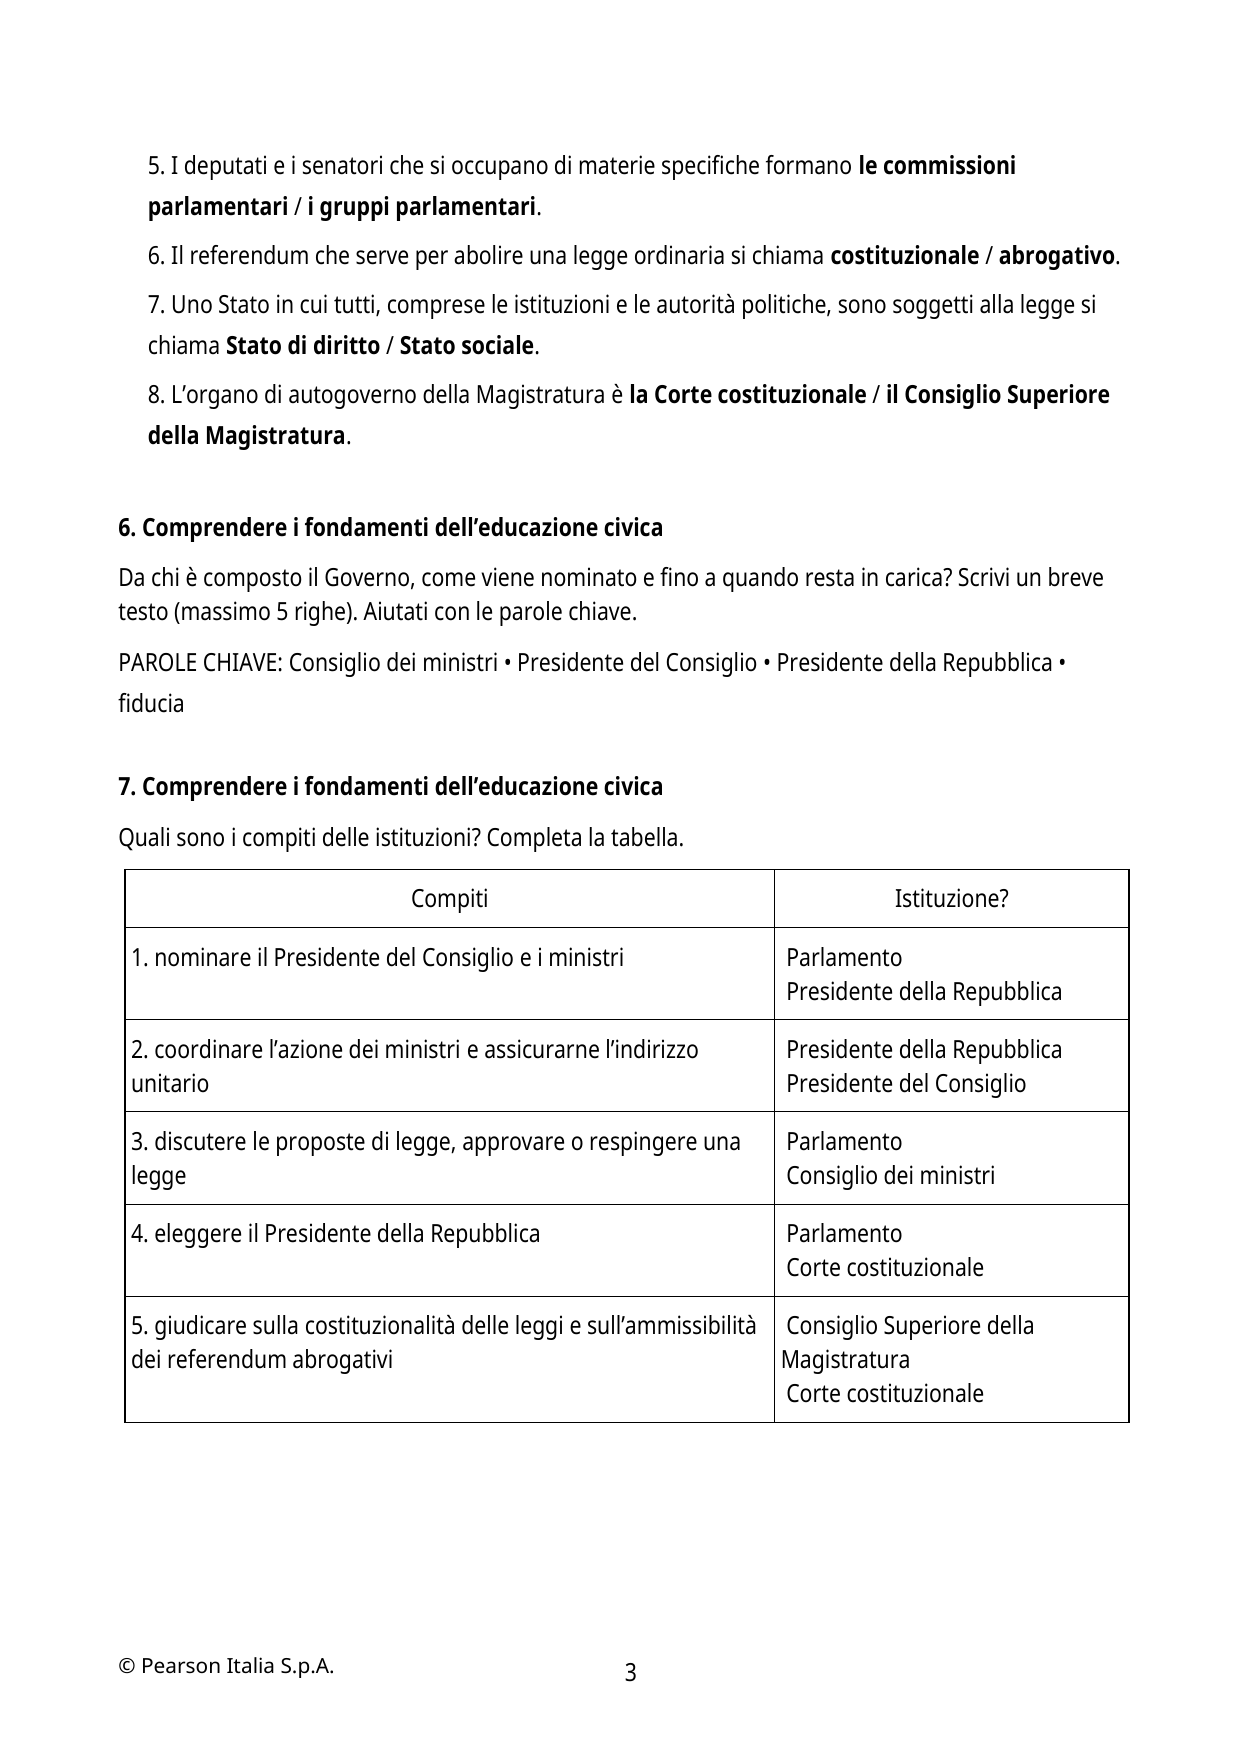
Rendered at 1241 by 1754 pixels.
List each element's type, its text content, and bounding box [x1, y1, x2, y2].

table_cell  Presidente della Repubblica  Presidente del Consiglio [775, 1020, 1128, 1111]
table_cell 4. eleggere il Presidente della Repubblica [126, 1205, 774, 1296]
table_cell  Parlamento  Corte costituzionale [775, 1205, 1128, 1296]
table_header Istituzione? [775, 870, 1128, 927]
text PAROLE CHIAVE: Consiglio dei ministri • Presidente del Consiglio • Presidente della Repubblica • fiducia [118, 645, 1122, 720]
table_cell 3. discutere le proposte di legge, approvare o respingere una legge [126, 1112, 774, 1203]
table_cell  Parlamento  Presidente della Repubblica [775, 928, 1128, 1019]
text 6. Comprendere i fondamenti dell’educazione civica [118, 509, 1122, 543]
table_cell 5. giudicare sulla costituzionalità delle leggi e sull’ammissibilità dei referendum abrogativi [126, 1297, 774, 1422]
table_cell  Parlamento  Consiglio dei ministri [775, 1112, 1128, 1203]
text 8. L’organo di autogoverno della Magistratura è la Corte costituzionale / il Consiglio Superiore della Magistratura. [148, 377, 1122, 452]
text 7. Uno Stato in cui tutti, comprese le istituzioni e le autorità politiche, sono soggetti alla legge si chiama Stato di diritto / Stato sociale. [148, 287, 1122, 362]
text 7. Comprendere i fondamenti dell’educazione civica [118, 769, 1122, 803]
table_cell  Consiglio Superiore della Magistratura  Corte costituzionale [775, 1297, 1128, 1422]
table_header Compiti [126, 870, 774, 927]
text Da chi è composto il Governo, come viene nominato e fino a quando resta in carica? Scrivi un breve testo (massimo 5 righe). Aiutati con le parole chiave. [118, 560, 1122, 628]
text Quali sono i compiti delle istituzioni? Completa la tabella. [118, 819, 1122, 854]
table_cell 1. nominare il Presidente del Consiglio e i ministri [126, 928, 774, 1019]
text 6. Il referendum che serve per abolire una legge ordinaria si chiama costituzionale / abrogativo. [148, 238, 1122, 272]
text 5. I deputati e i senatori che si occupano di materie specifiche formano le commissioni parlamentari / i gruppi parlamentari. [148, 148, 1122, 223]
table_cell 2. coordinare l’azione dei ministri e assicurarne l’indirizzo unitario [126, 1020, 774, 1111]
